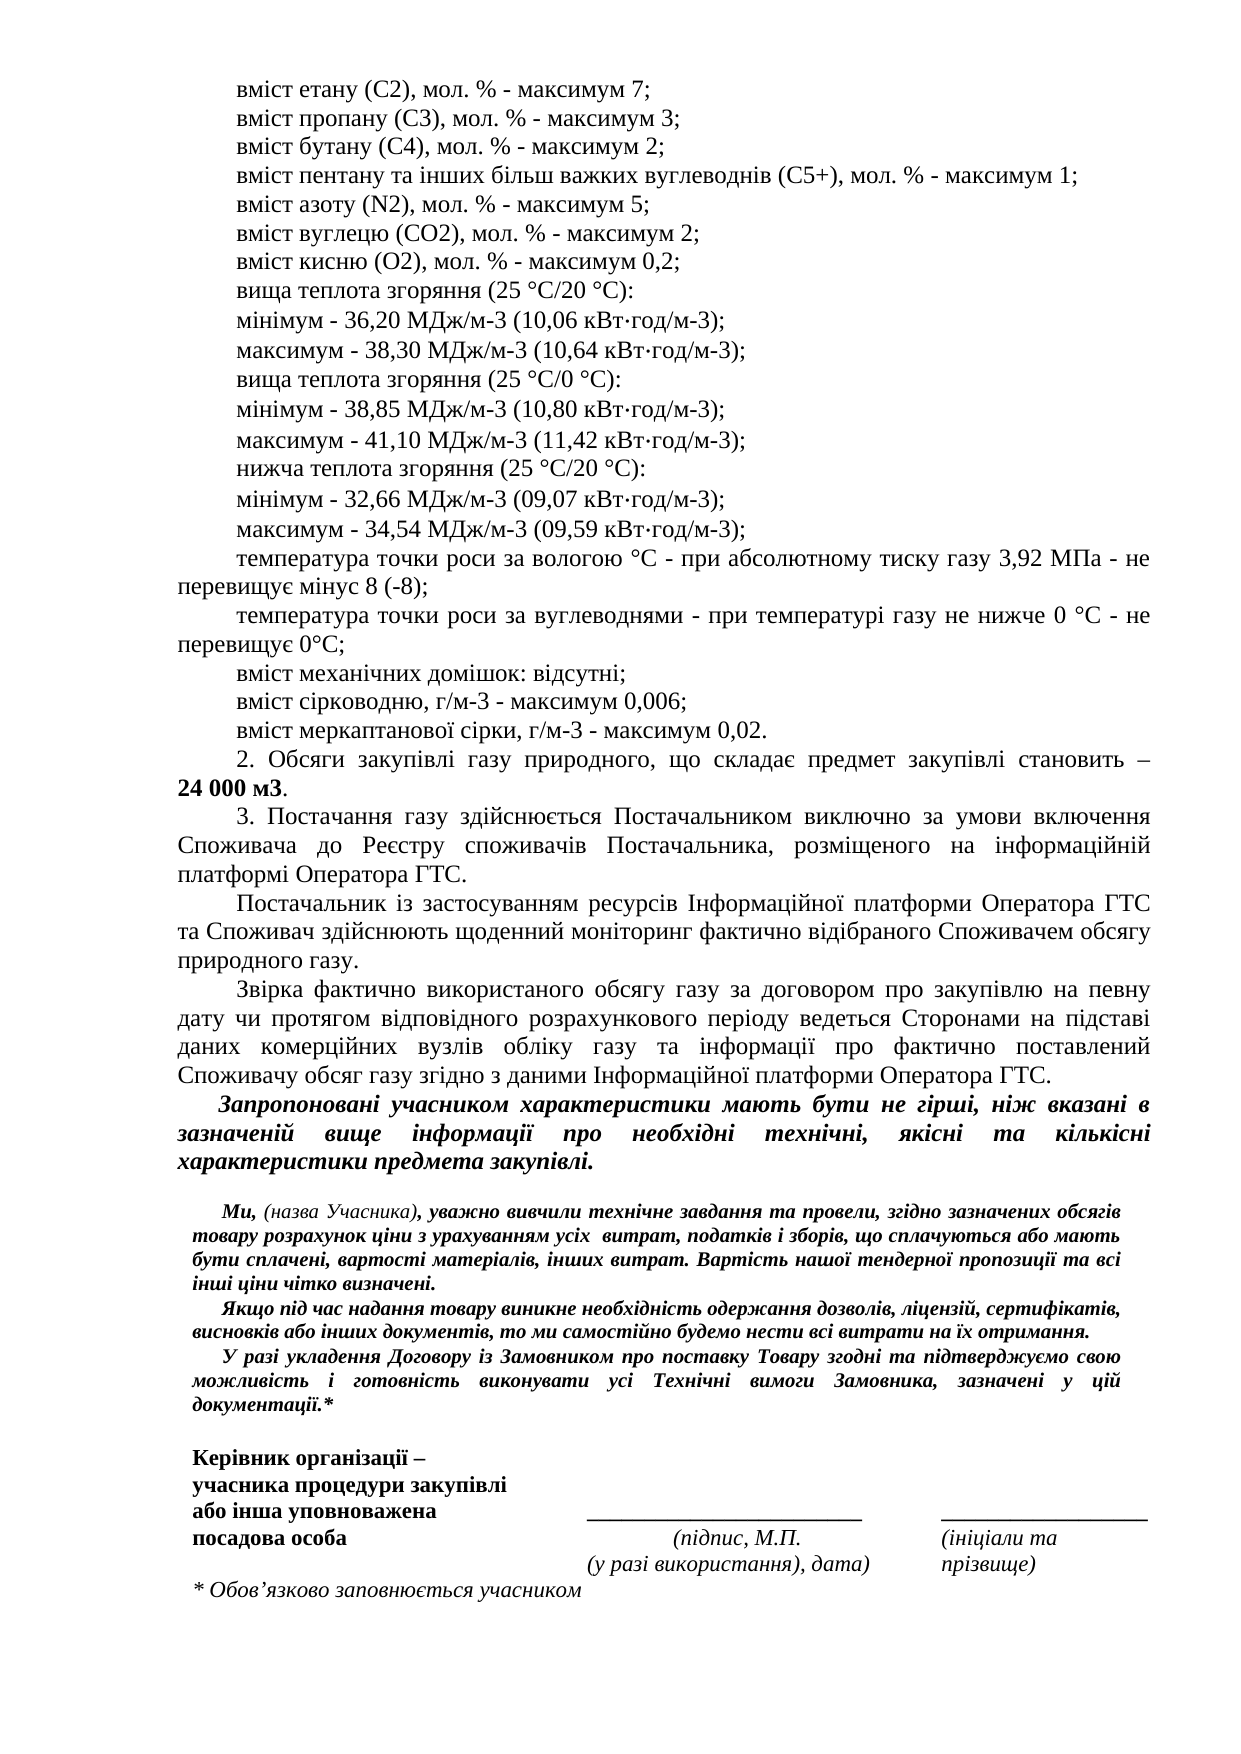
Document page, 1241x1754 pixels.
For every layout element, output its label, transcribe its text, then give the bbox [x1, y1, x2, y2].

text 3. Постачання газу здійснюється Постачальником виключно за умови включення Споживача до Реєстру споживачів Постачальника, розміщеного на інформаційній платформі Оператора ГТС. [177, 801, 1152, 888]
text мінімум - 38,85 МДж/м-3 (10,80 кВт⋅год/м-3); [177, 393, 1152, 423]
text У разі укладення Договору із Замовником про поставку Товару згодні та підтверджуємо свою можливість і готовність виконувати усі Технічні вимоги Замовника, зазначені у цій документації.* [192, 1343, 1122, 1416]
text вміст етану (C2), мол. % - максимум 7; [177, 74, 1152, 103]
table_header Керівник організації – учасника процедури закупівлі або інша уповноважена посадова особа [166, 1445, 561, 1576]
text 2. Обсяги закупівлі газу природного, що складає предмет закупівлі становить – 24 000 м3. [177, 744, 1152, 801]
text температура точки роси за вологою °С - при абсолютному тиску газу 3,92 МПа - не перевищує мінус 8 (-8); [177, 543, 1152, 600]
text вміст меркаптанової сірки, г/м-3 - максимум 0,02. [177, 715, 1152, 744]
text Звірка фактично використаного обсягу газу за договором про закупівлю на певну дату чи протягом відповідного розрахункового періоду ведеться Сторонами на підставі даних комерційних вузлів обліку газу та інформації про фактично поставлений Споживачу обсяг газу згідно з даними Інформаційної платформи Оператора ГТС. [177, 974, 1152, 1089]
table_header __________________ (ініціали та прізвище) [915, 1445, 1196, 1576]
text вміст азоту (N2), мол. % - максимум 5; [177, 189, 1152, 218]
text вміст сірководню, г/м-3 - максимум 0,006; [177, 686, 1152, 715]
text Якщо під час надання товару виникне необхідність одержання дозволів, ліцензій, сертифікатів, висновків або інших документів, то ми самостійно будемо нести всі витрати на їх отримання. [192, 1295, 1122, 1343]
text нижча теплота згоряння (25 °C/20 °C): [177, 453, 1152, 482]
text мінімум - 32,66 МДж/м-3 (09,07 кВт⋅год/м-3); [177, 482, 1152, 512]
text максимум - 38,30 МДж/м-3 (10,64 кВт⋅год/м-3); [177, 334, 1152, 364]
table_header ________________________ (підпис, М.П. (у разі використання), дата) [561, 1445, 915, 1576]
text Ми, (назва Учасника), уважно вивчили технічне завдання та провели, згідно зазначених обсягів товару розрахунок ціни з урахуванням усіх витрат, податків і зборів, що сплачуються або мають бути сплачені, вартості матеріалів, інших витрат. Вартість нашої тендерної пропозиції та всі інші ціни чітко визначені. [192, 1199, 1122, 1295]
text вміст пропану (C3), мол. % - максимум 3; [177, 103, 1152, 131]
text вміст пентану та інших більш важких вуглеводнів (C5+), мол. % - максимум 1; [177, 160, 1152, 189]
text максимум - 34,54 МДж/м-3 (09,59 кВт⋅год/м-3); [177, 512, 1152, 543]
text Запропоновані учасником характеристики мають бути не гірші, ніж вказані в зазначеній вище інформації про необхідні технічні, якісні та кількісні характеристики предмета закупівлі. [177, 1089, 1152, 1175]
text вміст кисню (O2), мол. % - максимум 0,2; [177, 246, 1152, 275]
text вміст бутану (C4), мол. % - максимум 2; [177, 131, 1152, 160]
text вміст механічних домішок: відсутні; [177, 658, 1152, 686]
text вища теплота згоряння (25 °C/0 °C): [177, 364, 1152, 393]
text температура точки роси за вуглеводнями - при температурі газу не нижче 0 °С - не перевищує 0°С; [177, 600, 1152, 658]
text Постачальник із застосуванням ресурсів Інформаційної платформи Оператора ГТС та Споживач здійснюють щоденний моніторинг фактично відібраного Споживачем обсягу природного газу. [177, 888, 1152, 974]
text вища теплота згоряння (25 °C/20 °C): [177, 275, 1152, 304]
text * Обов’язково заповнюється учасником [192, 1576, 1122, 1603]
text максимум - 41,10 МДж/м-3 (11,42 кВт⋅год/м-3); [177, 423, 1152, 453]
text вміст вуглецю (CO2), мол. % - максимум 2; [177, 218, 1152, 246]
text мінімум - 36,20 МДж/м-3 (10,06 кВт⋅год/м-3); [177, 304, 1152, 334]
